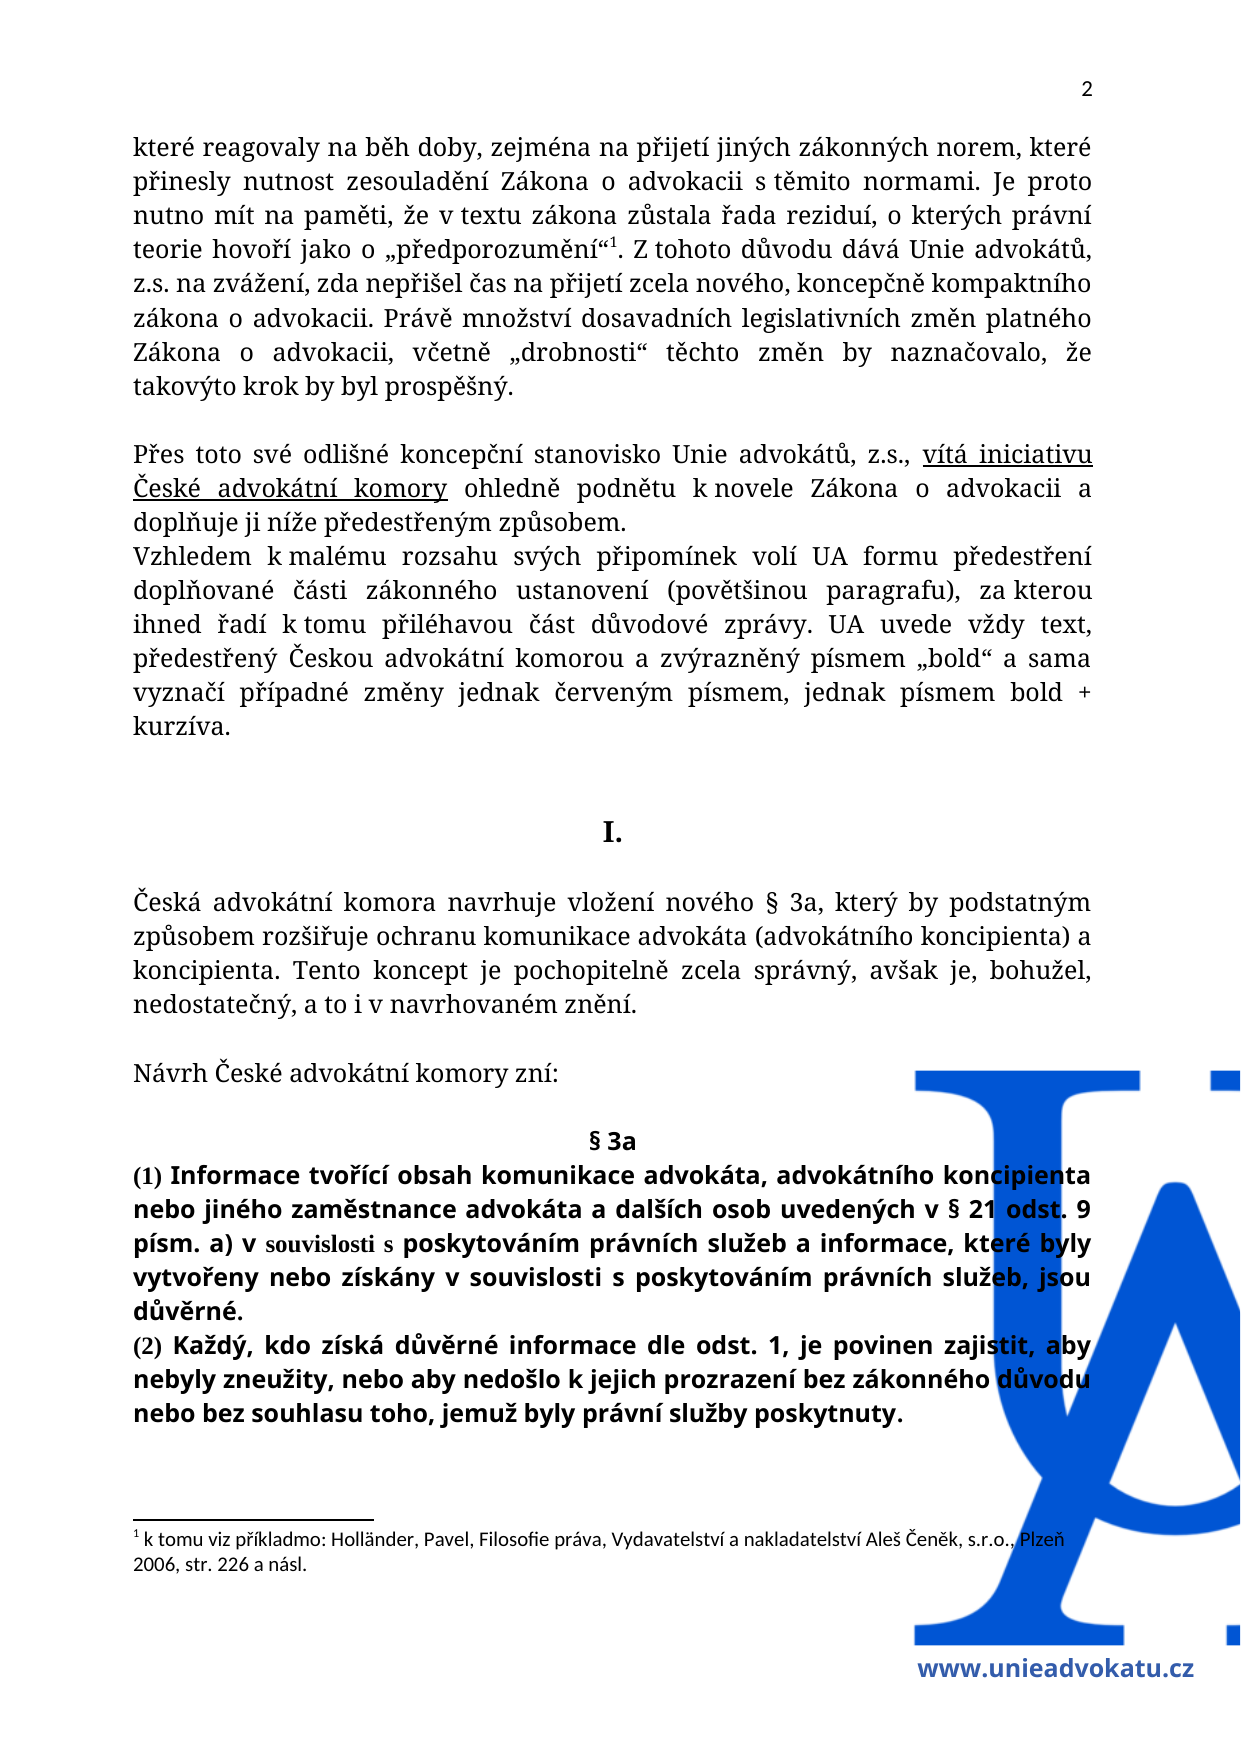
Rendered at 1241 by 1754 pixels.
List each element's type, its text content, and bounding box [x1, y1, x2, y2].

text Česká advokátní komora navrhuje vložení nového § 3a, který by podstatným způsobem rozšiřuje ochranu komunikace advokáta (advokátního koncipienta) a koncipienta. Tento koncept je pochopitelně zcela správný, avšak je, bohužel, nedostatečný, a to i v navrhovaném znění. [133, 885, 1093, 1021]
text (2) Každý, kdo získá důvěrné informace dle odst. 1, je povinen zajistit, aby nebyly zneužity, nebo aby nedošlo k jejich prozrazení bez zákonného důvodu nebo bez souhlasu toho, jemuž byly právní služby poskytnuty. [133, 1328, 1093, 1430]
text § 3a [133, 1123, 1093, 1157]
text I. [133, 811, 1093, 851]
picture [830, 1013, 1241, 1702]
text Přes toto své odlišné koncepční stanovisko Unie advokátů, z.s., vítá iniciativu České advokátní komory ohledně podnětu k novele Zákona o advokacii a doplňuje ji níže předestřeným způsobem. [133, 436, 1093, 539]
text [133, 130, 1093, 402]
text Návrh České advokátní komory zní: [133, 1055, 1093, 1089]
text (1) Informace tvořící obsah komunikace advokáta, advokátního koncipienta nebo jiného zaměstnance advokáta a dalších osob uvedených v § 21 odst. 9 písm. a) v souvislosti s poskytováním právních služeb a informace, které byly vytvořeny nebo získány v souvislosti s poskytováním právních služeb, jsou důvěrné. [133, 1157, 1093, 1328]
text Vzhledem k malému rozsahu svých připomínek volí UA formu předestření doplňované části zákonného ustanovení (povětšinou paragrafu), za kterou ihned řadí k tomu přiléhavou část důvodové zprávy. UA uvede vždy text, předestřený Českou advokátní komorou a zvýrazněný písmem „bold“ a sama vyznačí případné změny jednak červeným písmem, jednak písmem bold + kurzíva. [133, 539, 1093, 743]
